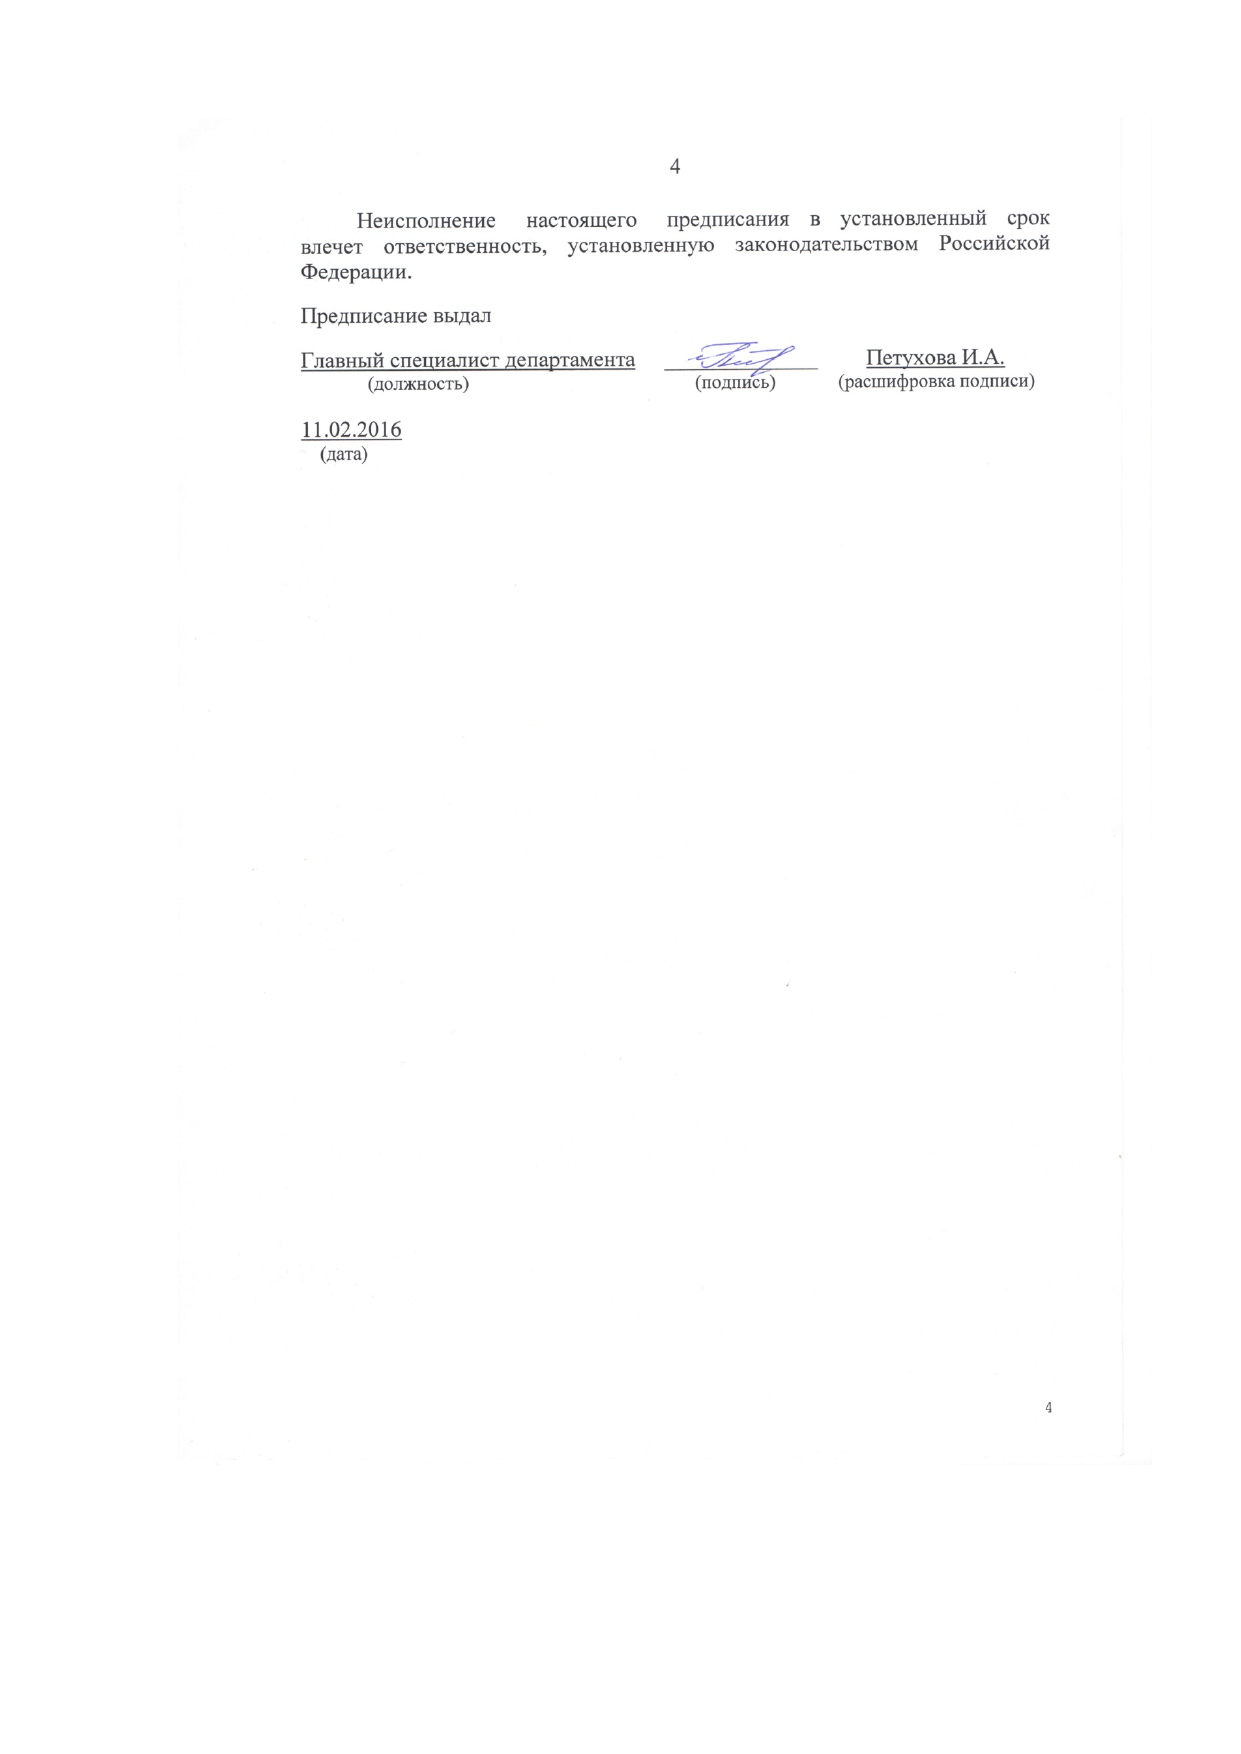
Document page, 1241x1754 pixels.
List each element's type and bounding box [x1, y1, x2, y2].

picture [177, 118, 1152, 1465]
